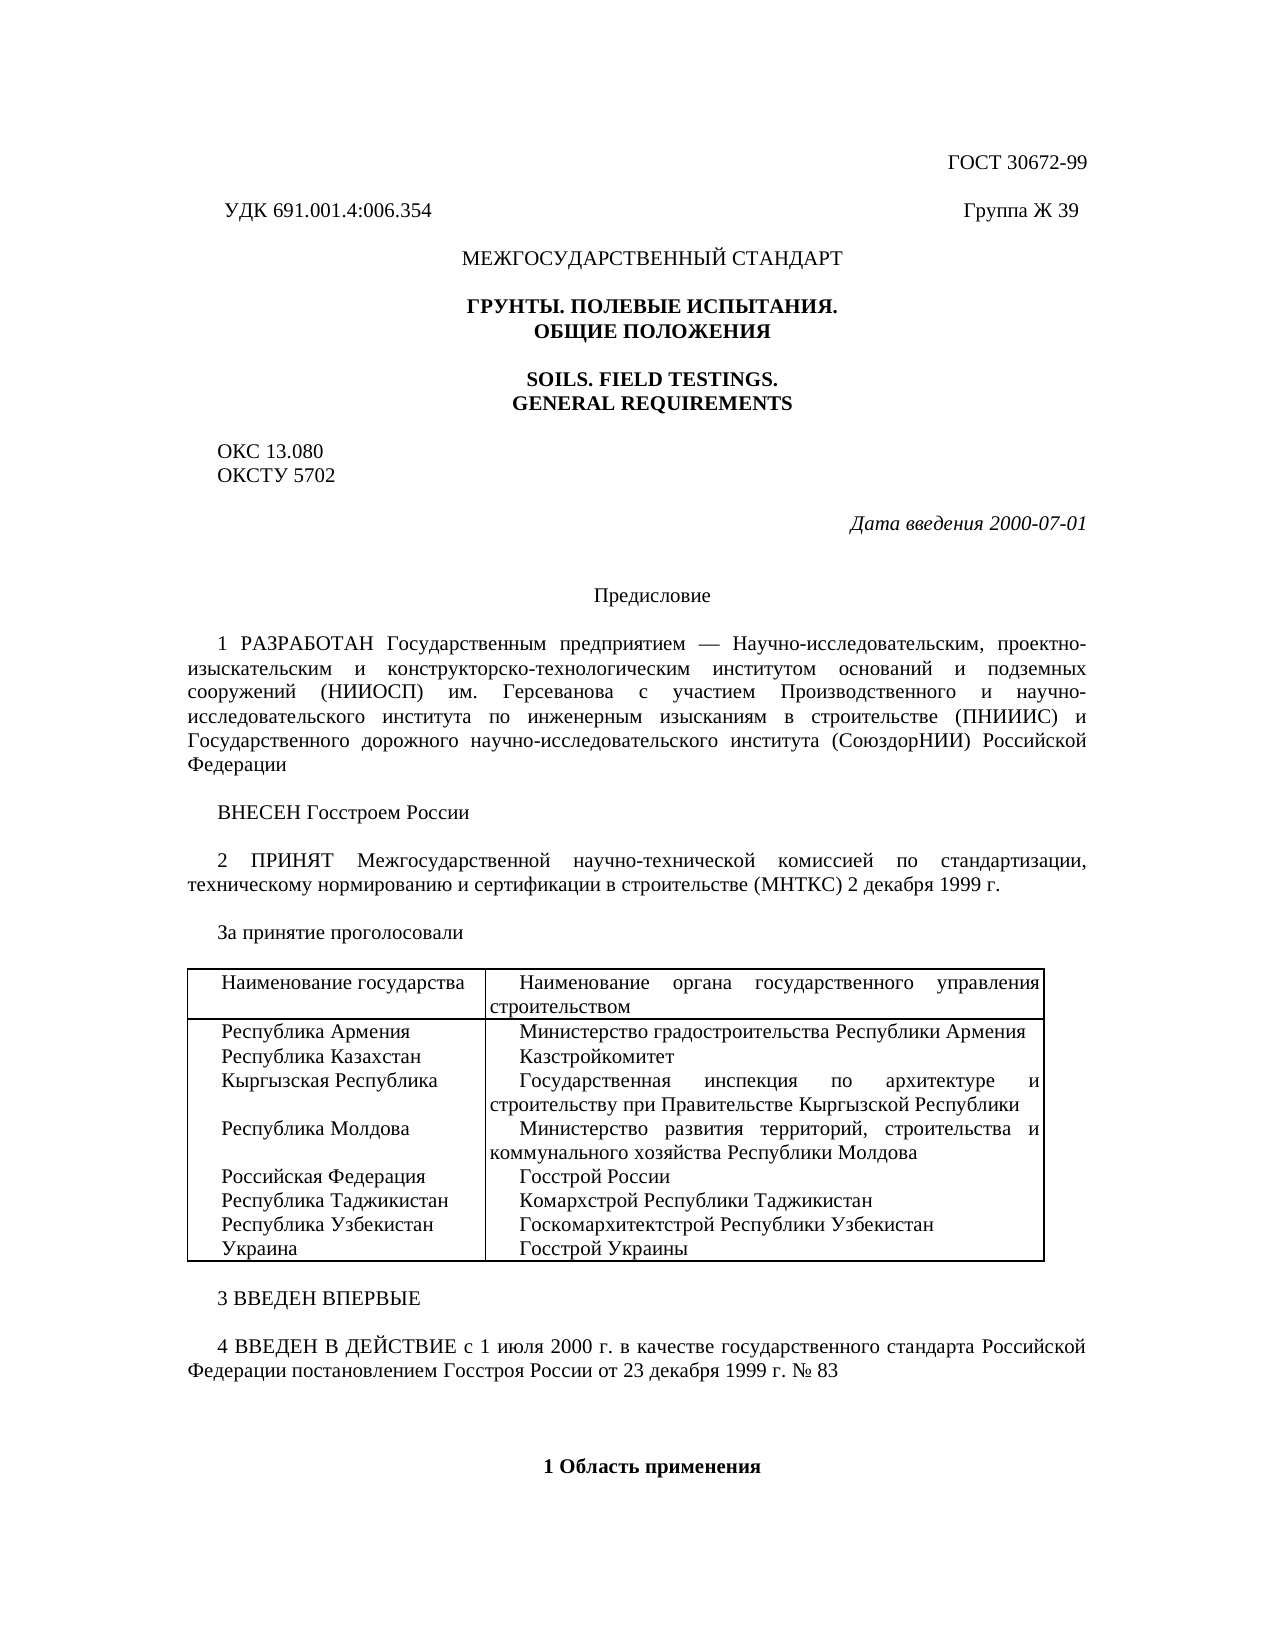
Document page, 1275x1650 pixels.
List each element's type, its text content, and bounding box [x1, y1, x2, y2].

text 1 Область применения [187, 1454, 1087, 1478]
table_header Наименование государства [188, 970, 485, 1018]
text 4 ВВЕДЕН В ДЕЙСТВИЕ с 1 июля 2000 г. в качестве государственного стандарта Российской Федерации постановлением Госстроя России от 23 декабря 1999 г. № 83 [187, 1334, 1087, 1382]
table_cell Министерство развития территорий, строительства и коммунального хозяйства Республики Молдова [486, 1116, 1043, 1164]
text 1 РАЗРАБОТАН Государственным предприятием — Научно-исследовательским, проектно-изыскательским и конструкторско-технологическим институтом оснований и подземных сооружений (НИИОСП) им. Герсеванова с участием Производственного и научно-исследовательского института по инженерным изысканиям в строительстве (ПНИИИС) и Государственного дорожного научно-исследовательского института (СоюздорНИИ) Российской Федерации [187, 631, 1087, 776]
table_cell Госстрой России [486, 1164, 1043, 1188]
text Дата введения 2000-07-01 [187, 511, 1087, 535]
text ГРУНТЫ. ПОЛЕВЫЕ ИСПЫТАНИЯ. [187, 294, 1087, 318]
text МЕЖГОСУДАРСТВЕННЫЙ СТАНДАРТ [187, 246, 1087, 270]
table_cell Комархстрой Республики Таджикистан [486, 1188, 1043, 1212]
text Предисловие [187, 583, 1087, 607]
table_cell Госкомархитектстрой Республики Узбекистан [486, 1212, 1043, 1236]
table_cell Республика Армения [188, 1020, 485, 1043]
table_cell Государственная инспекция по архитектуре и строительству при Правительстве Кыргызской Республики [486, 1068, 1043, 1116]
table_cell Республика Таджикистан [188, 1188, 485, 1212]
table_cell Республика Казахстан [188, 1044, 485, 1067]
text За принятие проголосовали [187, 920, 1087, 944]
text GENERAL REQUIREMENTS [187, 391, 1087, 415]
table_cell Кыргызская Республика [188, 1068, 485, 1116]
table_cell Российская Федерация [188, 1164, 485, 1188]
table_cell Республика Узбекистан [188, 1212, 485, 1236]
text 2 ПРИНЯТ Межгосударственной научно-технической комиссией по стандартизации, техническому нормированию и сертификации в строительстве (МНТКС) 2 декабря 1999 г. [187, 848, 1087, 896]
text 3 ВВЕДЕН ВПЕРВЫЕ [187, 1286, 1087, 1310]
text ВНЕСЕН Госстроем России [187, 800, 1087, 824]
text ОКСТУ 5702 [187, 463, 1087, 487]
table_cell Казстройкомитет [486, 1044, 1043, 1067]
table_cell Госстрой Украины [486, 1236, 1043, 1260]
text SOILS. FIELD TESTINGS. [187, 367, 1087, 391]
text ГОСТ 30672-99 [187, 150, 1087, 174]
table_cell Министерство градостроительства Республики Армения [486, 1020, 1043, 1043]
table_cell Украина [188, 1236, 485, 1260]
text УДК 691.001.4:006.354 Группа Ж 39 [187, 198, 1087, 222]
table_header Наименование органа государственного управления строительством [486, 970, 1043, 1018]
table_cell Республика Молдова [188, 1116, 485, 1164]
text ОКС 13.080 [187, 439, 1087, 463]
text ОБЩИЕ ПОЛОЖЕНИЯ [187, 318, 1087, 342]
